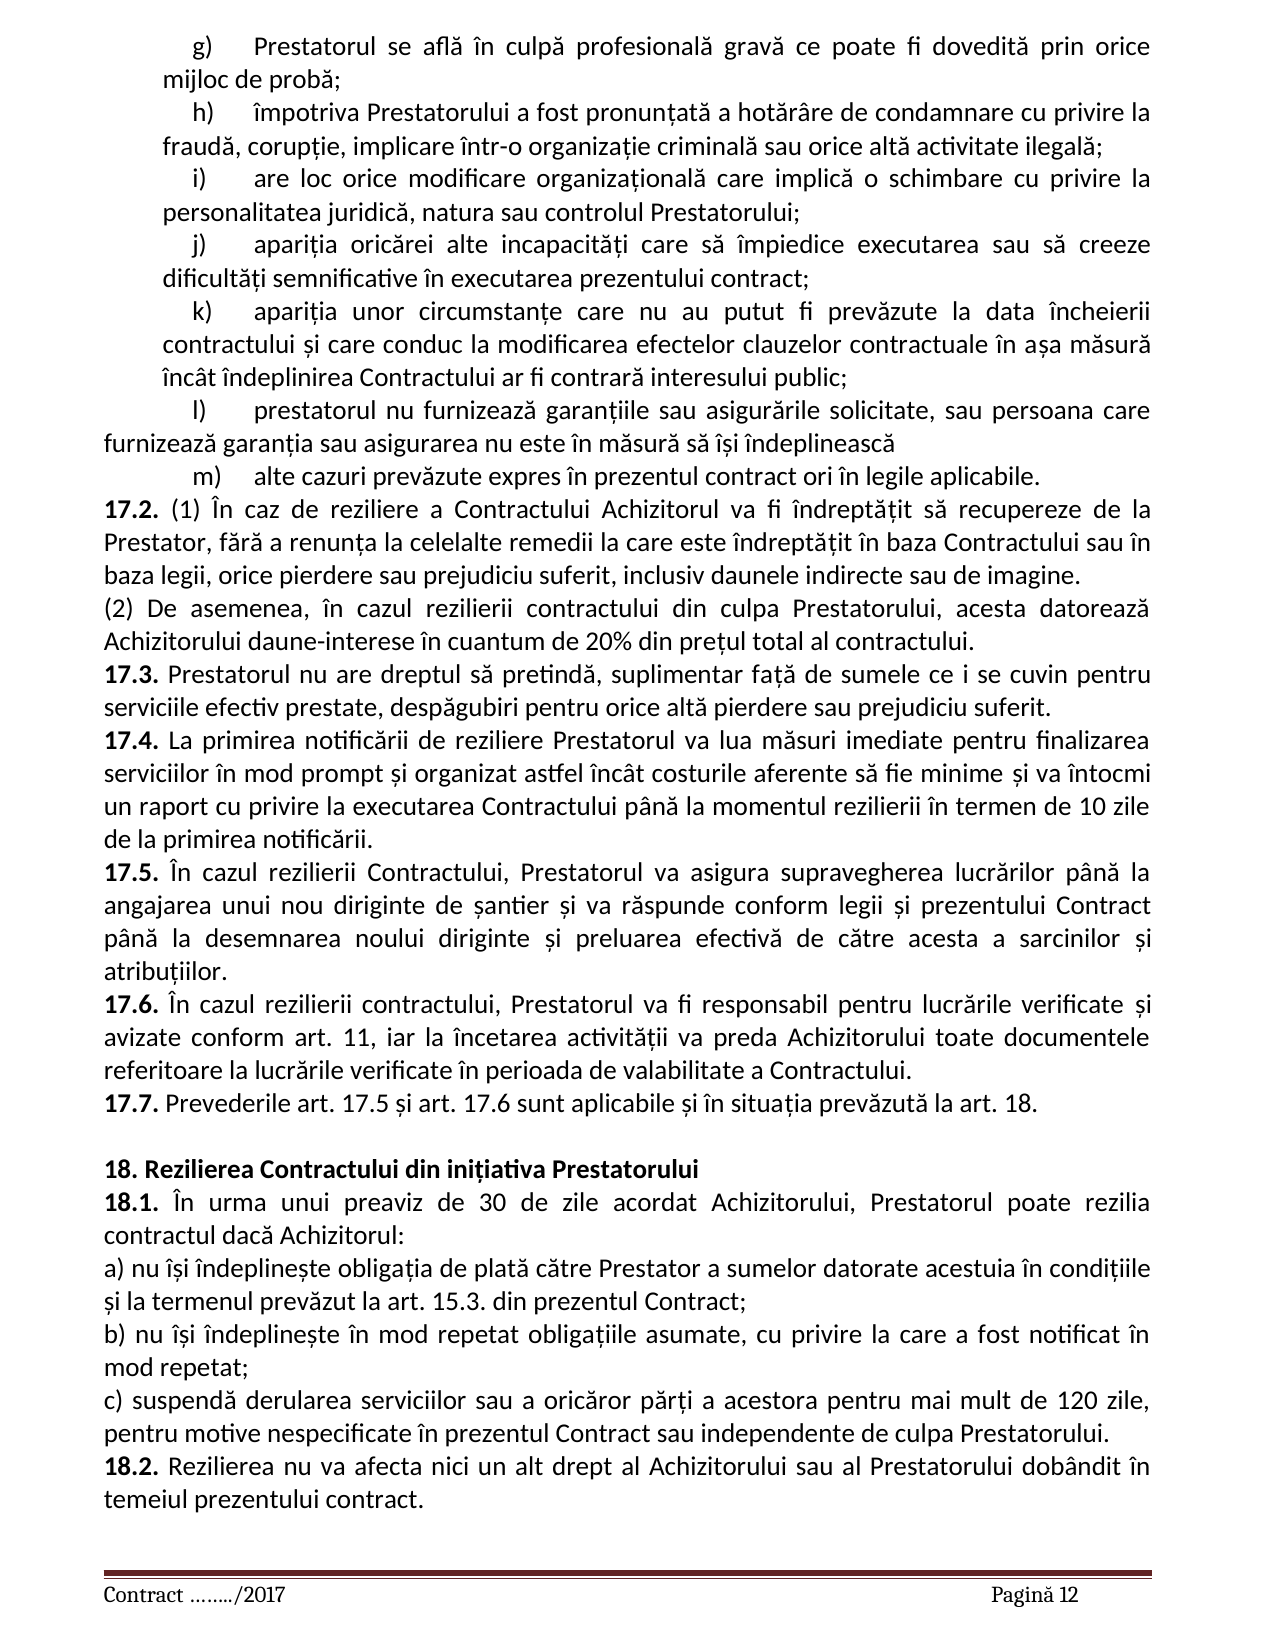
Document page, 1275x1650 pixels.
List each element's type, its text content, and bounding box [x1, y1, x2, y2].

text a) nu își îndeplinește obligația de plată către Prestator a sumelor datorate acestuia în condiţiile şi la termenul prevăzut la art. 15.3. din prezentul Contract; [103, 1251, 1152, 1317]
text 17.7. Prevederile art. 17.5 și art. 17.6 sunt aplicabile și în situația prevăzută la art. 18. [103, 1086, 1152, 1119]
text g) Prestatorul se află în culpă profesională gravă ce poate fi dovedită prin orice mijloc de probă; [162, 29, 1152, 96]
text (2) De asemenea, în cazul rezilierii contractului din culpa Prestatorului, acesta datorează Achizitorului daune-interese în cuantum de 20% din prețul total al contractului. [103, 591, 1152, 657]
text m) alte cazuri prevăzute expres în prezentul contract ori în legile aplicabile. [103, 459, 1152, 492]
text 18.2. Rezilierea nu va afecta nici un alt drept al Achizitorului sau al Prestatorului dobândit în temeiul prezentului contract. [103, 1449, 1152, 1516]
text b) nu își îndeplinește în mod repetat obligațiile asumate, cu privire la care a fost notificat în mod repetat; [103, 1317, 1152, 1383]
text k) apariţia unor circumstanţe care nu au putut fi prevăzute la data încheierii contractului şi care conduc la modificarea efectelor clauzelor contractuale în aşa măsură încât îndeplinirea Contractului ar fi contrară interesului public; [162, 294, 1152, 393]
text h) împotriva Prestatorului a fost pronunțată a hotărâre de condamnare cu privire la fraudă, corupție, implicare într-o organizație criminală sau orice altă activitate ilegală; [162, 96, 1152, 162]
text 18. Rezilierea Contractului din inițiativa Prestatorului [103, 1152, 1152, 1185]
text 18.1. În urma unui preaviz de 30 de zile acordat Achizitorului, Prestatorul poate rezilia contractul dacă Achizitorul: [103, 1185, 1152, 1251]
text i) are loc orice modificare organizațională care implică o schimbare cu privire la personalitatea juridică, natura sau controlul Prestatorului; [162, 162, 1152, 228]
text 17.5. În cazul rezilierii Contractului, Prestatorul va asigura supravegherea lucrărilor până la angajarea unui nou diriginte de şantier şi va răspunde conform legii şi prezentului Contract până la desemnarea noului diriginte şi preluarea efectivă de către acesta a sarcinilor şi atribuţiilor. [103, 855, 1152, 987]
text 17.4. La primirea notificării de reziliere Prestatorul va lua măsuri imediate pentru finalizarea serviciilor în mod prompt și organizat astfel încât costurile aferente să fie minime şi va întocmi un raport cu privire la executarea Contractului până la momentul rezilierii în termen de 10 zile de la primirea notificării. [103, 723, 1152, 855]
text 17.3. Prestatorul nu are dreptul să pretindă, suplimentar față de sumele ce i se cuvin pentru serviciile efectiv prestate, despăgubiri pentru orice altă pierdere sau prejudiciu suferit. [103, 657, 1152, 723]
text j) apariția oricărei alte incapacități care să împiedice executarea sau să creeze dificultăţi semnificative în executarea prezentului contract; [162, 228, 1152, 294]
text 17.2. (1) În caz de reziliere a Contractului Achizitorul va fi îndreptățit să recupereze de , fără a renunța la celelalte remedii la care este îndreptățit în baza Contractului sau în baza legii, orice pierdere sau prejudiciu suferit, inclusiv daunele indirecte sau de imagine. [103, 492, 1152, 591]
text c) suspendă derularea serviciilor sau a oricăror părți a acestora pentru mai mult de 120 zile, pentru motive nespecificate în prezentul Contract sau independente de culpa Prestatorului. [103, 1383, 1152, 1449]
text l) prestatorul nu furnizează garanțiile sau asigurările solicitate, sau persoana care furnizează garanția sau asigurarea nu este în măsură să își îndeplinească [103, 393, 1152, 459]
text 17.6. În cazul rezilierii contractului, Prestatorul va fi responsabil pentru lucrările verificate şi avizate conform art. 11, iar la încetarea activităţii va preda Achizitorului toate documentele referitoare la lucrările verificate în perioada de valabilitate a Contractului. [103, 987, 1152, 1086]
